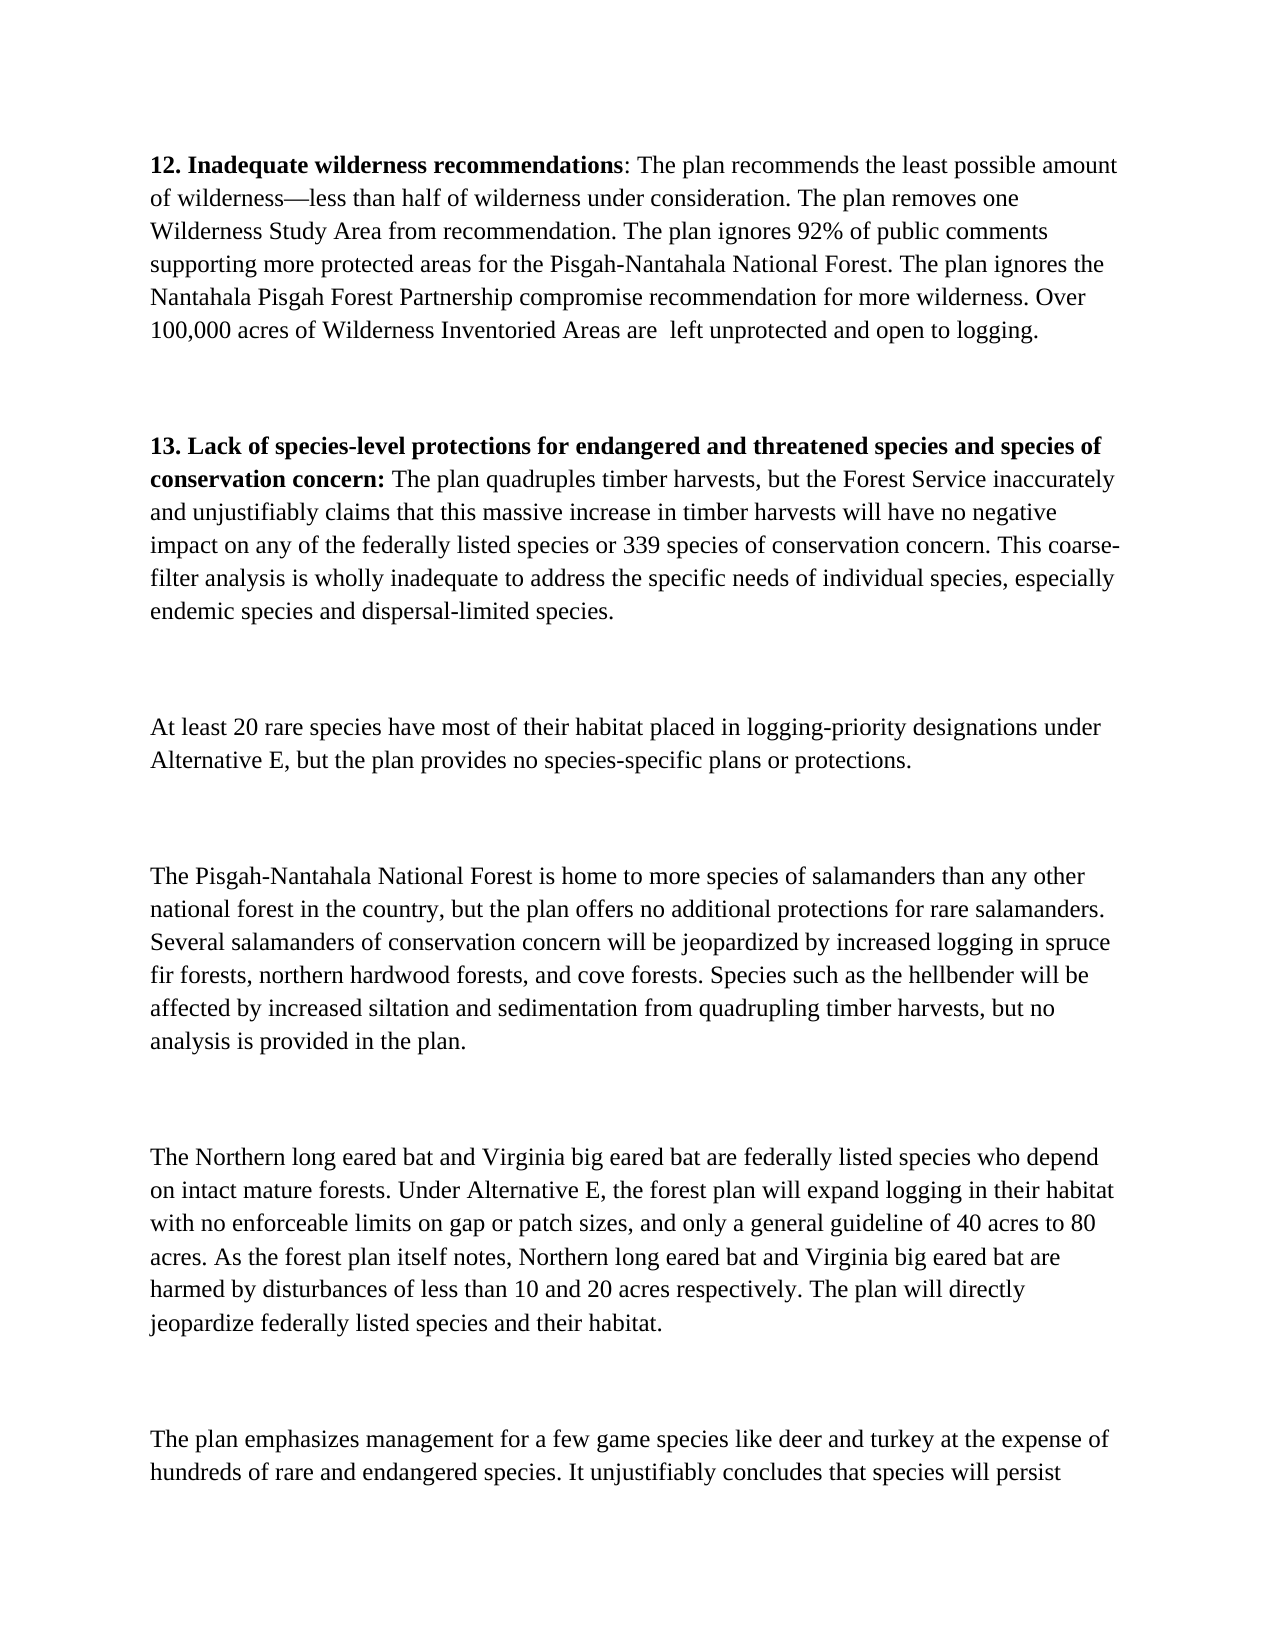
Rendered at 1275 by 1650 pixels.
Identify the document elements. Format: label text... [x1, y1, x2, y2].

text The Northern long eared bat and Virginia big eared bat are federally listed species who depend on intact mature forests. Under Alternative E, the forest plan will expand logging in their habitat with no enforceable limits on gap or patch sizes, and only a general guideline of 40 acres to 80 acres. As the forest plan itself notes, Northern long eared bat and Virginia big eared bat are harmed by disturbances of less than 10 and 20 acres respectively. The plan will directly jeopardize federally listed species and their habitat. [150, 1142, 1125, 1336]
text 12. Inadequate wilderness recommendations: The plan recommends the least possible amount of wilderness—less than half of wilderness under consideration. The plan removes one Wilderness Study Area from recommendation. The plan ignores 92% of public comments supporting more protected areas for the Pisgah-Nantahala National Forest. The plan ignores the Nantahala Pisgah Forest Partnership compromise recommendation for more wilderness. Over 100,000 acres of Wilderness Inventoried Areas are left unprotected and open to logging. [150, 150, 1125, 344]
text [150, 1424, 1125, 1485]
text The Pisgah-Nantahala National Forest is home to more species of salamanders than any other national forest in the country, but the plan offers no additional protections for rare salamanders. Several salamanders of conservation concern will be jeopardized by increased logging in spruce fir forests, northern hardwood forests, and cove forests. Species such as the hellbender will be affected by increased siltation and sedimentation from quadrupling timber harvests, but no analysis is provided in the plan. [150, 861, 1125, 1055]
text 13. Lack of species-level protections for endangered and threatened species and species of conservation concern: The plan quadruples timber harvests, but the Forest Service inaccurately and unjustifiably claims that this massive increase in timber harvests will have no negative impact on any of the federally listed species or 339 species of conservation concern. This coarse-filter analysis is wholly inadequate to address the specific needs of individual species, especially endemic species and dispersal-limited species. [150, 431, 1125, 625]
text At least 20 rare species have most of their habitat placed in logging-priority designations under Alternative E, but the plan provides no species-specific plans or protections. [150, 712, 1125, 774]
